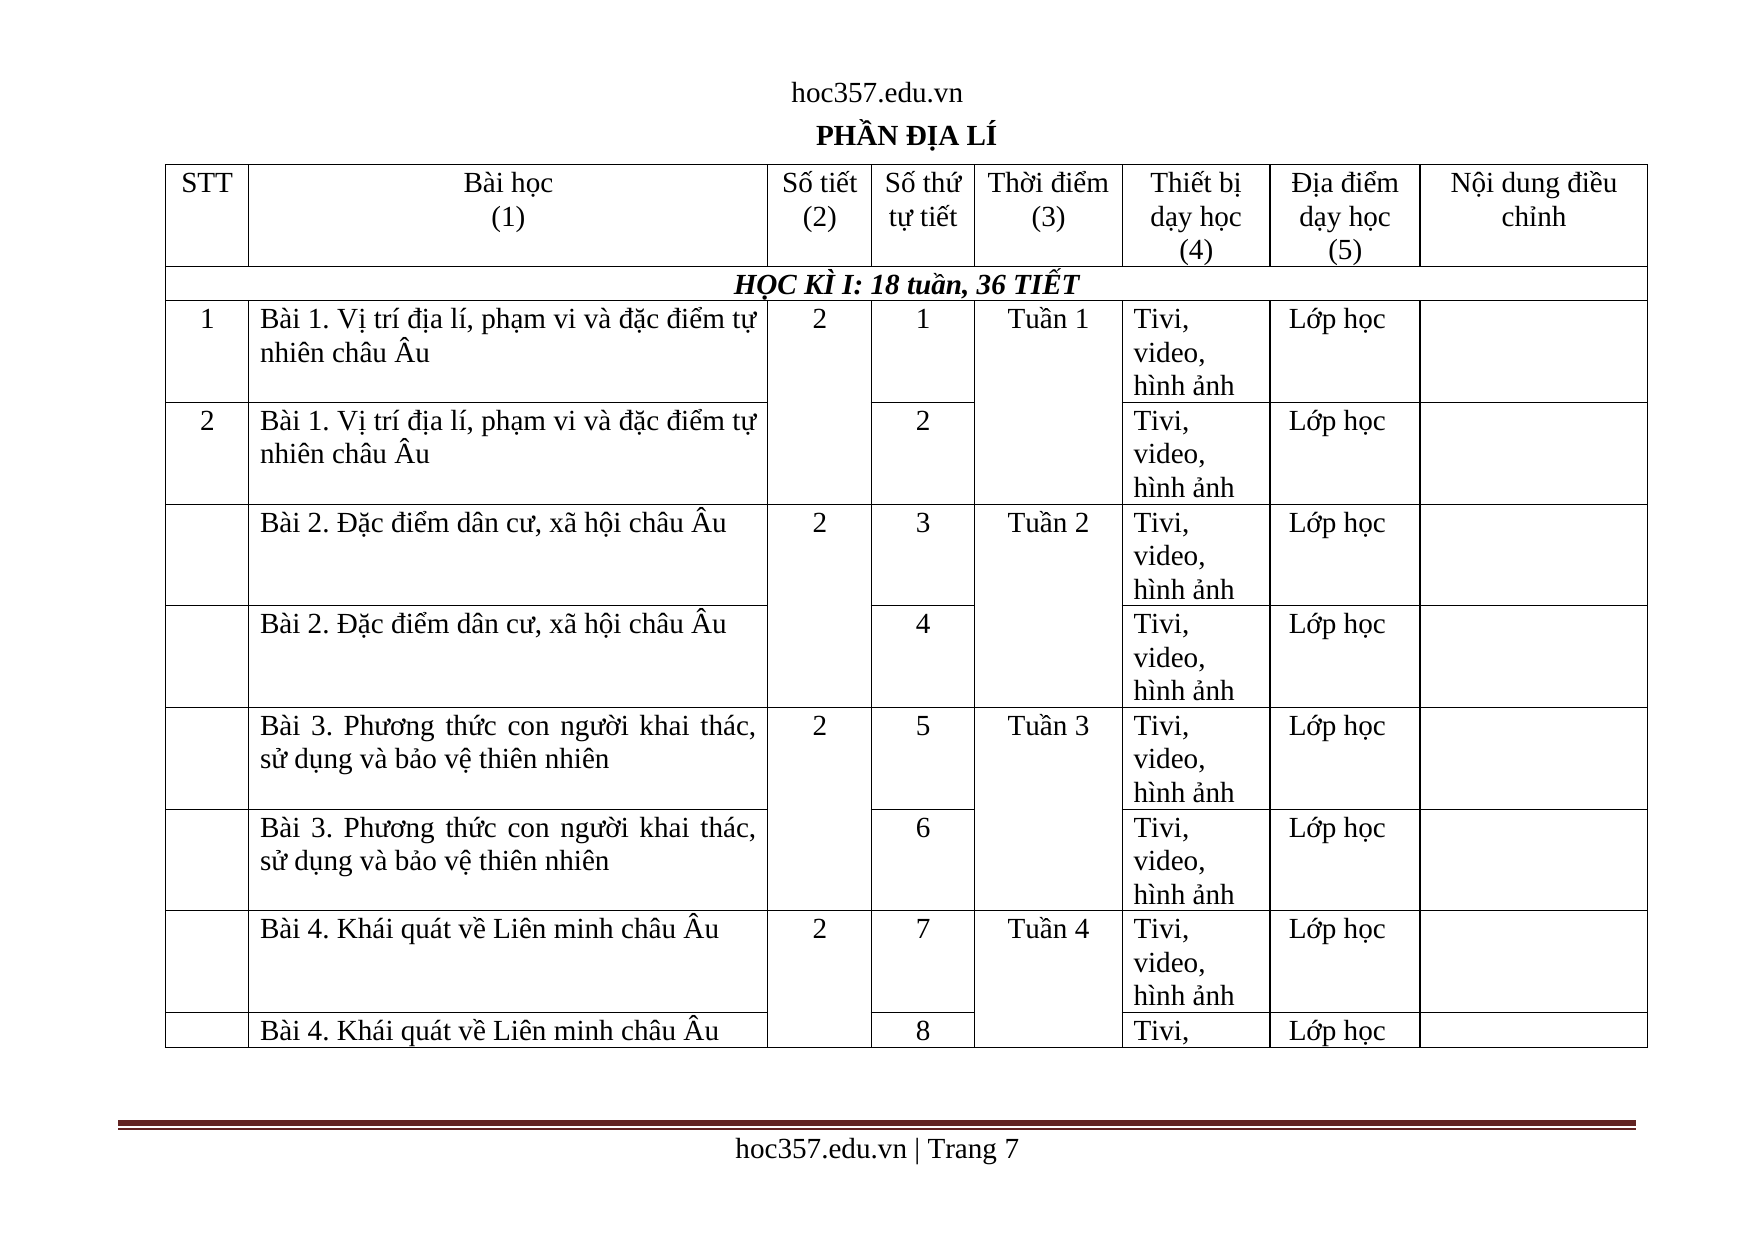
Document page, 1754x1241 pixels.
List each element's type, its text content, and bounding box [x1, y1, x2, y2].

table_cell Tuần 3 [975, 708, 1122, 910]
table_cell [166, 708, 248, 809]
table_cell 2 [768, 301, 871, 504]
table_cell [249, 1013, 767, 1047]
table_cell 2 [166, 403, 248, 504]
table_cell Bài 2. Đặc điểm dân cư, xã hội châu Âu [249, 606, 767, 707]
table_cell [1421, 505, 1647, 605]
table_cell 1 [872, 301, 974, 402]
table_cell [1421, 810, 1647, 910]
table_cell Lớp học [1271, 301, 1419, 402]
table_cell [1421, 606, 1647, 707]
table_cell 6 [872, 810, 974, 910]
table_cell Tivi, video, hình ảnh [1123, 301, 1269, 402]
table_cell Tivi, video, hình ảnh [1123, 606, 1269, 707]
table_cell Lớp học [1271, 911, 1419, 1012]
table_cell [1421, 1013, 1647, 1047]
table_cell Bài 1. Vị trí địa lí, phạm vi và đặc điểm tự nhiên châu Âu [249, 301, 767, 402]
text PHẦN ĐỊA LÍ [177, 118, 1636, 152]
table_header Nội dung điều chỉnh [1421, 165, 1647, 266]
table_cell 2 [768, 708, 871, 910]
table_cell 1 [166, 301, 248, 402]
table_cell Tivi, video, hình ảnh [1123, 810, 1269, 910]
table_cell [1421, 911, 1647, 1012]
table_cell Tuần 1 [975, 301, 1122, 504]
table_cell [166, 606, 248, 707]
table_cell 2 [768, 505, 871, 707]
table_cell Tivi, video, hình ảnh [1123, 708, 1269, 809]
table_cell 4 [872, 606, 974, 707]
table_cell Tuần 2 [975, 505, 1122, 707]
table_cell Bài 3. Phương thức con người khai thác, sử dụng và bảo vệ thiên nhiên [249, 708, 767, 809]
table_cell Tivi, video, hình ảnh [1123, 911, 1269, 1012]
table_cell Lớp học [1271, 403, 1419, 504]
table_cell 5 [872, 708, 974, 809]
table_cell Bài 4. Khái quát về Liên minh châu Âu [249, 911, 767, 1012]
table_cell 7 [872, 911, 974, 1012]
table_header Bài học (1) [249, 165, 767, 266]
table_cell Lớp học [1271, 810, 1419, 910]
table_cell 8 [872, 1013, 974, 1047]
table_header Thiết bị dạy học (4) [1123, 165, 1269, 266]
table_cell [166, 810, 248, 910]
table_header Thời điểm (3) [975, 165, 1122, 266]
table_cell Tivi, video, hình ảnh [1123, 505, 1269, 605]
table_cell [166, 911, 248, 1012]
table_header Số thứ tự tiết [872, 165, 974, 266]
table_cell Bài 3. Phương thức con người khai thác, sử dụng và bảo vệ thiên nhiên [249, 810, 767, 910]
table_cell [1421, 708, 1647, 809]
table_cell [166, 1013, 248, 1047]
table_cell [1421, 301, 1647, 402]
table_cell Tuần 4 [975, 911, 1122, 1047]
table_cell [1421, 403, 1647, 504]
table_cell 3 [872, 505, 974, 605]
table_cell [166, 505, 248, 605]
table_cell Bài 1. Vị trí địa lí, phạm vi và đặc điểm tự nhiên châu Âu [249, 403, 767, 504]
table_cell 2 [872, 403, 974, 504]
table_header Địa điểm dạy học (5) [1271, 165, 1419, 266]
table_cell Lớp học [1271, 505, 1419, 605]
table_cell HỌC KÌ I: 18 tuần, 36 TIẾT [166, 267, 1647, 300]
table_cell 2 [768, 911, 871, 1047]
table_header STT [166, 165, 248, 266]
table_cell Lớp học [1271, 1013, 1419, 1047]
table_cell Tivi, video, hình ảnh [1123, 403, 1269, 504]
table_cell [1123, 1013, 1269, 1047]
table_cell Bài 2. Đặc điểm dân cư, xã hội châu Âu [249, 505, 767, 605]
table_header Số tiết (2) [768, 165, 871, 266]
table_cell Lớp học [1271, 606, 1419, 707]
table_cell Lớp học [1271, 708, 1419, 809]
